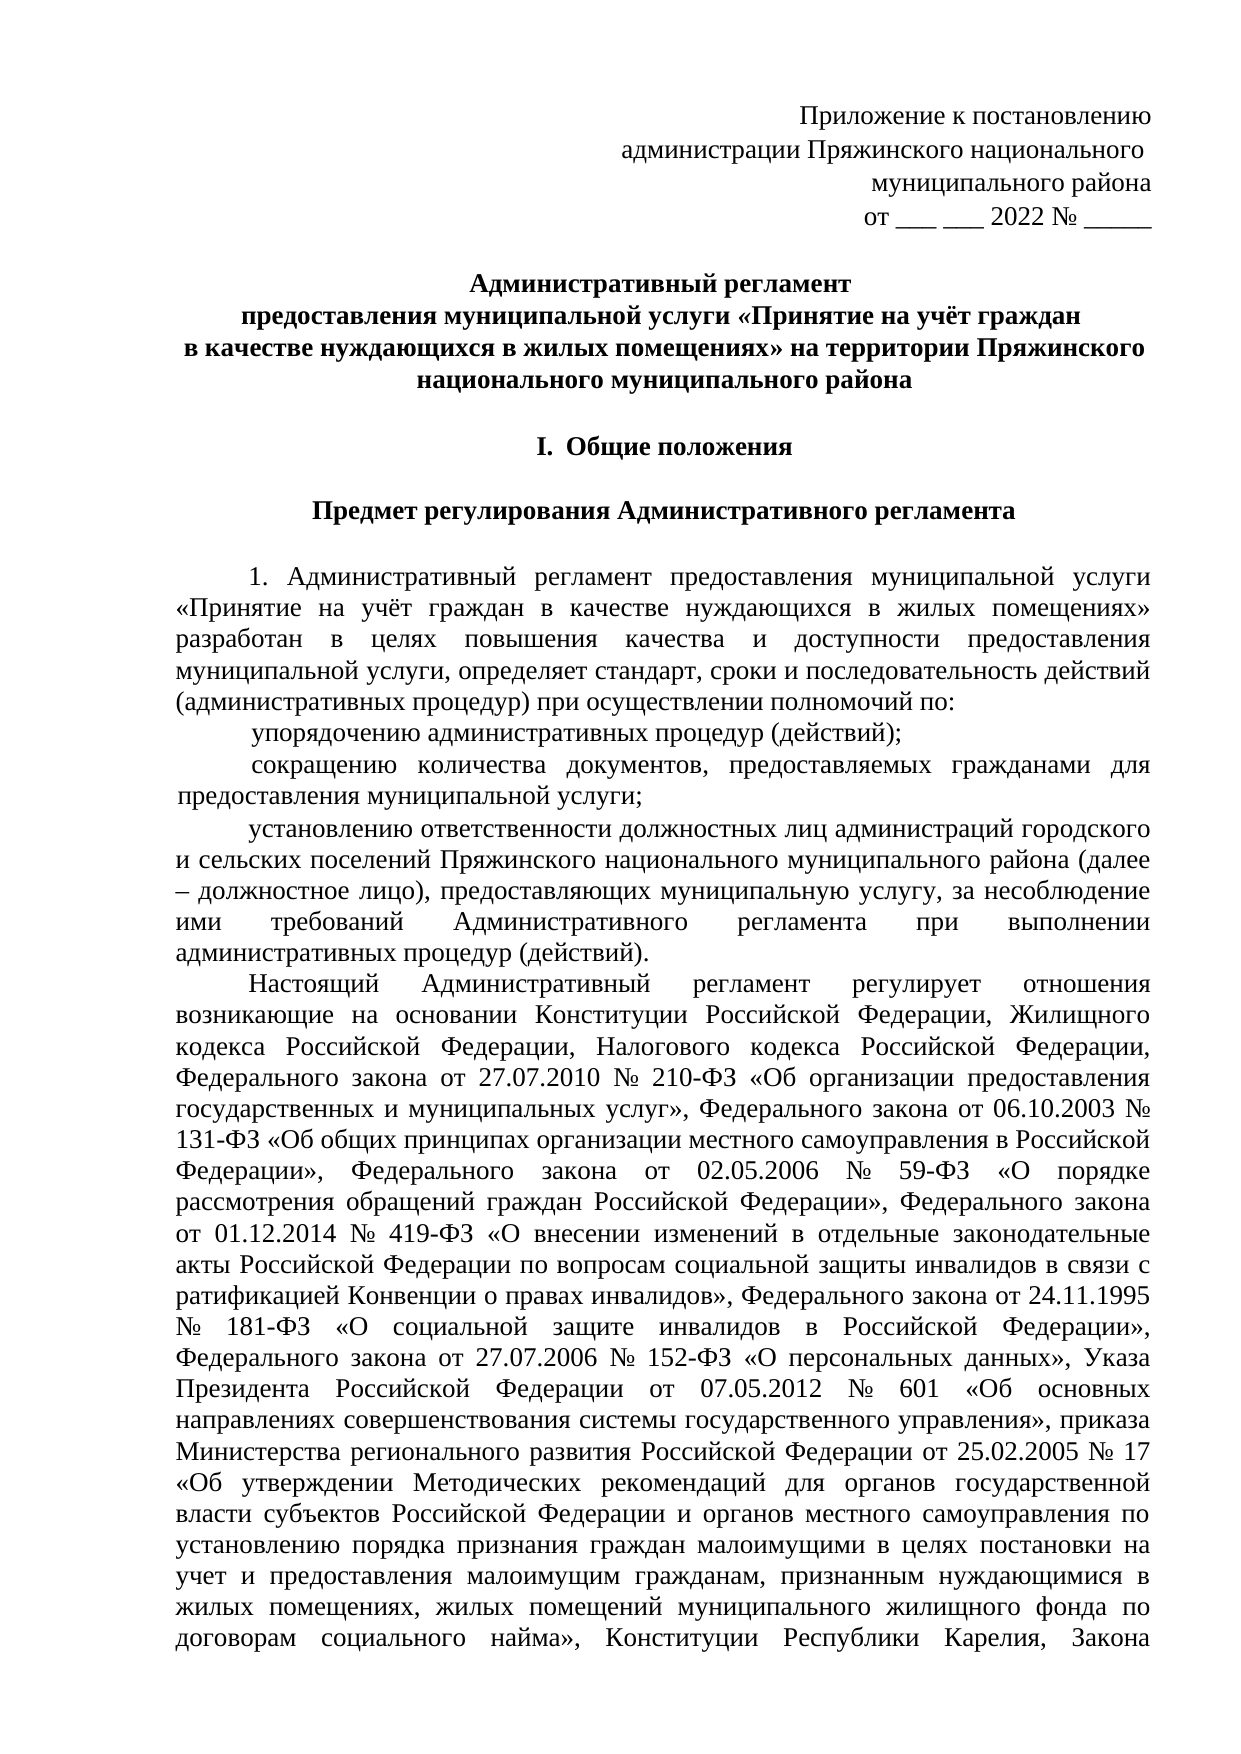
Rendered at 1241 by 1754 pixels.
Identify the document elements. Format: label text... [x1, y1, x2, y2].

text I. Общие положения [177, 429, 1152, 461]
text Предмет регулирования Административного регламента [176, 494, 1152, 525]
text упорядочению административных процедур (действий); [177, 716, 1152, 747]
text сокращению количества документов, предоставляемых гражданами для предоставления муниципальной услуги; [177, 748, 1152, 811]
text Приложение к постановлению [287, 99, 1152, 131]
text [175, 967, 1152, 1653]
text администрации Пряжинского национального муниципального района [287, 133, 1152, 198]
text 1. Административный регламент предоставления муниципальной услуги «Принятие на учёт граждан в качестве нуждающихся в жилых помещениях» разработан в целях повышения качества и доступности предоставления муниципальной услуги, определяет стандарт, сроки и последовательность действий (административных процедур) при осуществлении полномочий по: [175, 560, 1152, 716]
text Административный регламент предоставления муниципальной услуги «Принятие на учёт граждан в качестве нуждающихся в жилых помещениях» на территории Пряжинского национального муниципального района [176, 267, 1152, 394]
text от ___ ___ 2022 № _____ [287, 200, 1152, 231]
text установлению ответственности должностных лиц администраций городского и сельских поселений Пряжинского национального муниципального района (далее – должностное лицо), предоставляющих муниципальную услугу, за несоблюдение ими требований Административного регламента при выполнении административных процедур (действий). [175, 812, 1152, 967]
